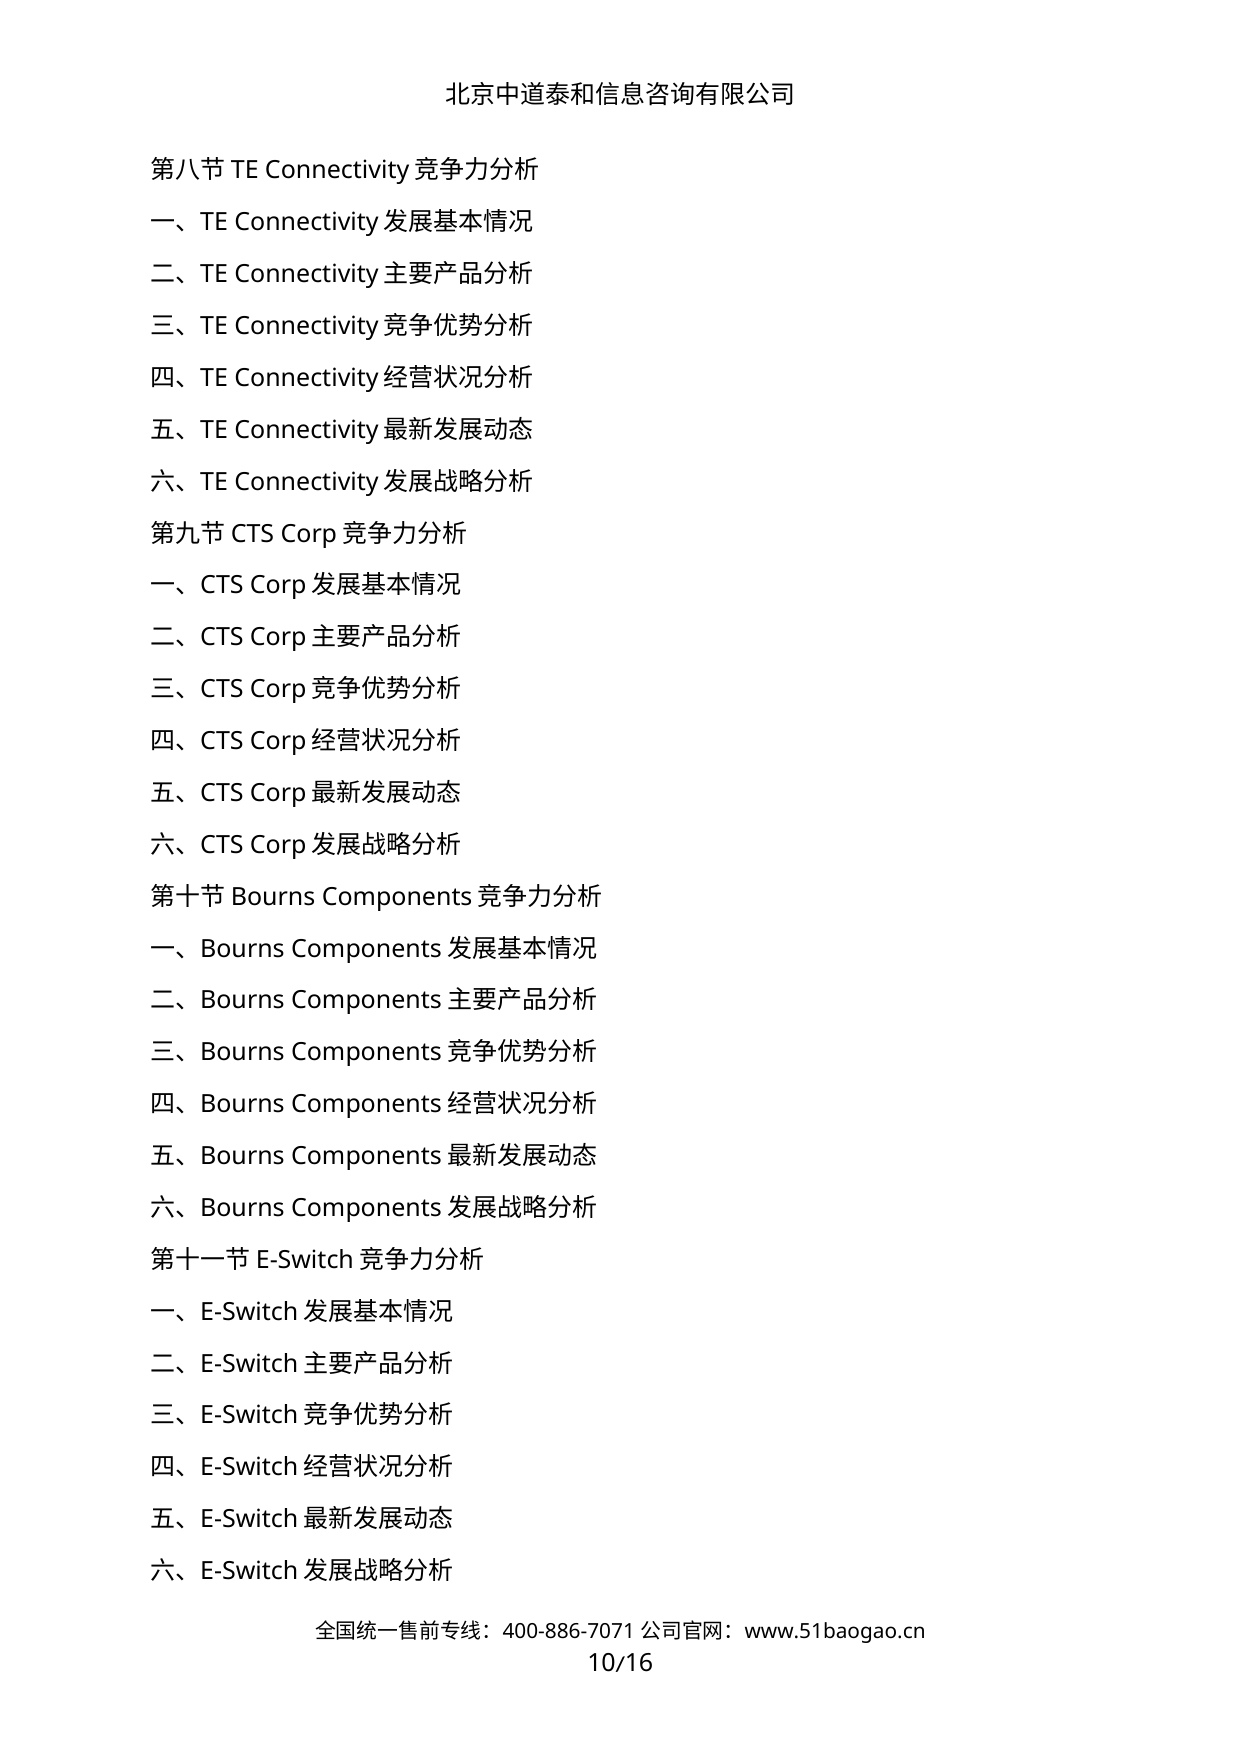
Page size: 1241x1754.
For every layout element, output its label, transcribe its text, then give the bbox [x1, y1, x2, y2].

text 三、Bourns Components竞争优势分析 [150, 1032, 1090, 1068]
text 五、E-Switch最新发展动态 [150, 1499, 1090, 1535]
text 五、TE Connectivity最新发展动态 [150, 409, 1090, 446]
text 三、E-Switch竞争优势分析 [150, 1395, 1090, 1431]
text 第十节 Bourns Components竞争力分析 [150, 876, 1090, 912]
text 二、TE Connectivity主要产品分析 [150, 254, 1090, 290]
text 三、TE Connectivity竞争优势分析 [150, 306, 1090, 342]
text 一、Bourns Components发展基本情况 [150, 928, 1090, 964]
text 二、Bourns Components主要产品分析 [150, 980, 1090, 1016]
text 四、CTS Corp经营状况分析 [150, 721, 1090, 757]
text 二、E-Switch主要产品分析 [150, 1343, 1090, 1379]
text 五、CTS Corp最新发展动态 [150, 772, 1090, 809]
text 六、E-Switch发展战略分析 [150, 1551, 1090, 1587]
text 第十一节 E-Switch竞争力分析 [150, 1239, 1090, 1276]
text 六、TE Connectivity发展战略分析 [150, 461, 1090, 497]
text 一、TE Connectivity发展基本情况 [150, 202, 1090, 238]
text 二、CTS Corp主要产品分析 [150, 617, 1090, 653]
text 一、CTS Corp发展基本情况 [150, 565, 1090, 601]
text 第八节 TE Connectivity竞争力分析 [150, 150, 1090, 186]
text 第九节 CTS Corp竞争力分析 [150, 513, 1090, 549]
text 三、CTS Corp竞争优势分析 [150, 669, 1090, 705]
text 四、Bourns Components经营状况分析 [150, 1084, 1090, 1120]
text 五、Bourns Components最新发展动态 [150, 1136, 1090, 1172]
text 六、Bourns Components发展战略分析 [150, 1187, 1090, 1224]
text 四、TE Connectivity经营状况分析 [150, 357, 1090, 394]
text 四、E-Switch经营状况分析 [150, 1447, 1090, 1483]
text 一、E-Switch发展基本情况 [150, 1291, 1090, 1327]
text 六、CTS Corp发展战略分析 [150, 824, 1090, 861]
